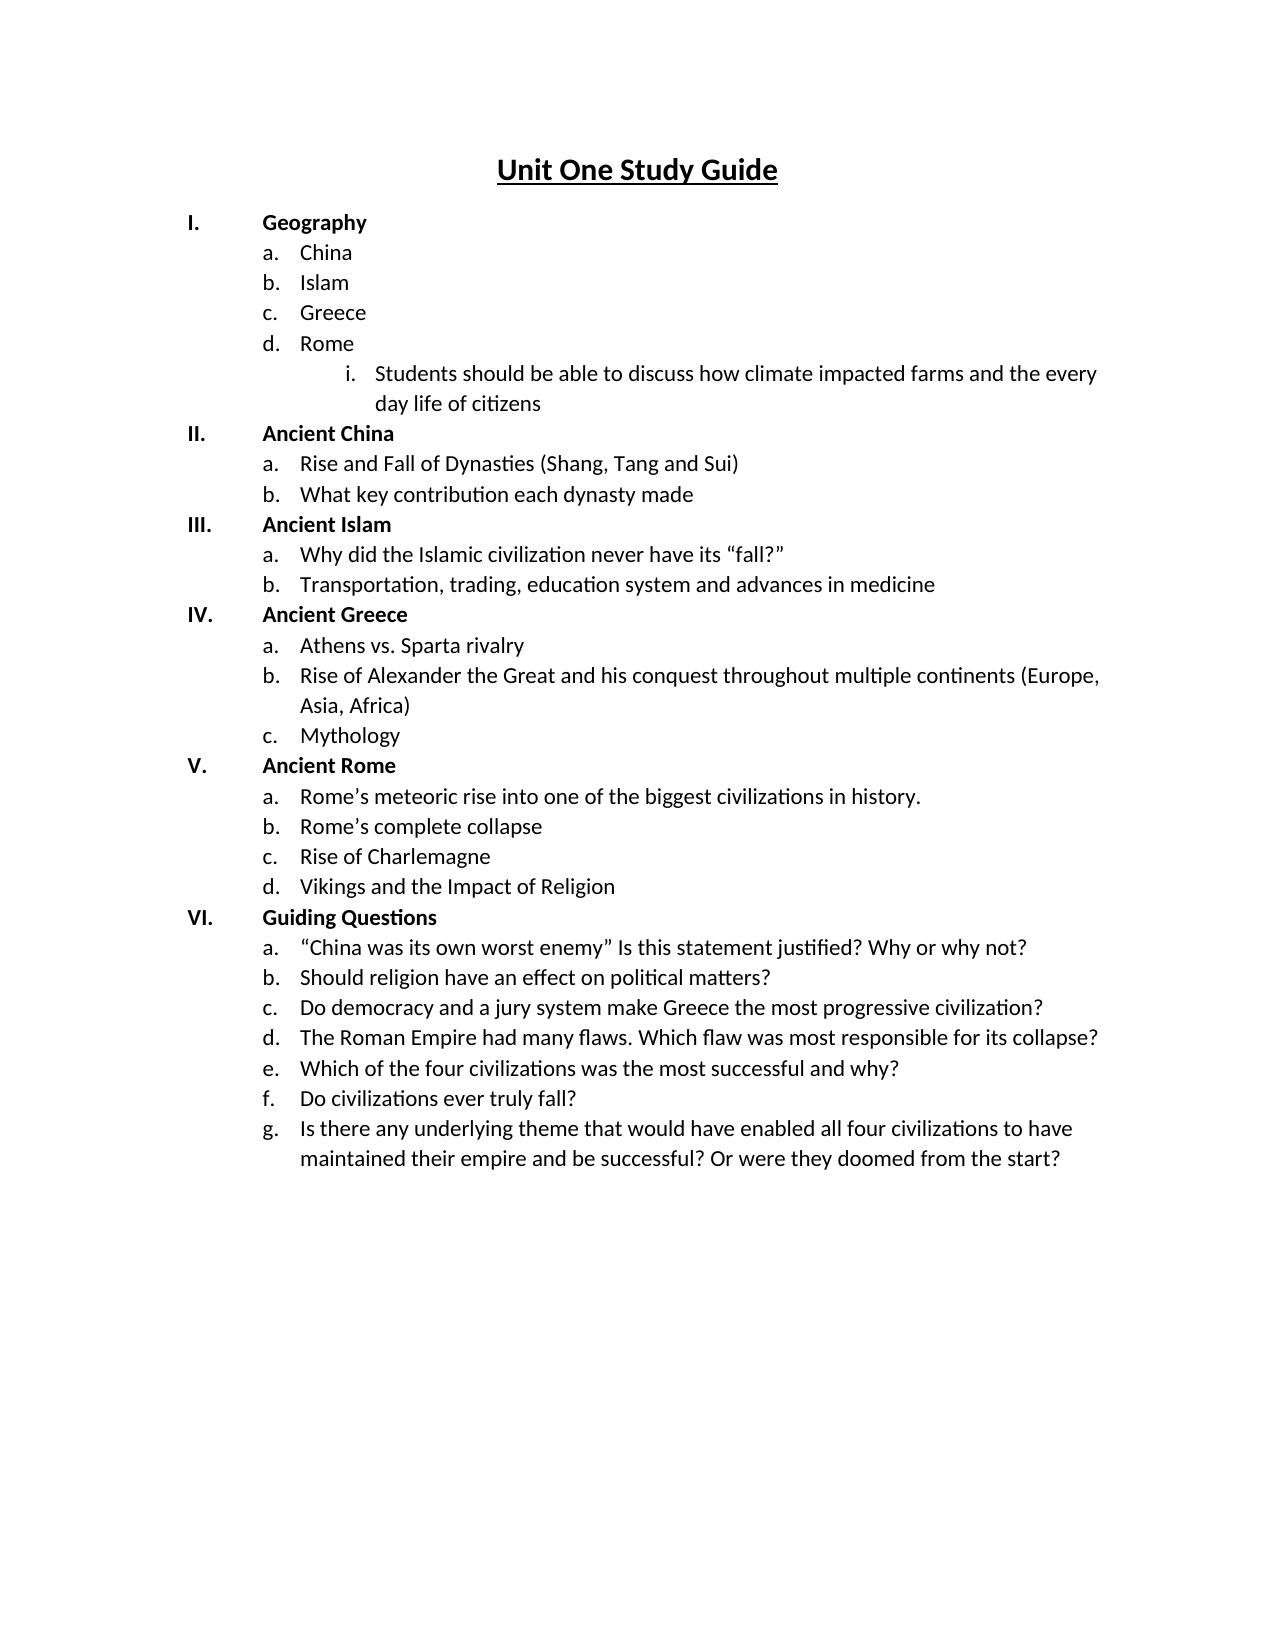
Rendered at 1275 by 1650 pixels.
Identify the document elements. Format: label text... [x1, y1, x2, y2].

list Ancient Rome [187, 752, 1125, 779]
list Is there any underlying theme that would have enabled all four civilizations to have maintained their empire and be successful? Or were they doomed from the start? [262, 1114, 1125, 1172]
list Ancient Greece [187, 601, 1125, 628]
list “China was its own worst enemy” Is this statement justified? Why or why not? [262, 933, 1125, 961]
list The Roman Empire had many flaws. Which flaw was most responsible for its collapse? [262, 1023, 1125, 1051]
list Rome [262, 329, 1125, 357]
list Ancient Islam [187, 510, 1125, 538]
list Islam [262, 268, 1125, 296]
list Which of the four civilizations was the most successful and why? [262, 1054, 1125, 1082]
list Should religion have an effect on political matters? [262, 963, 1125, 991]
list Greece [262, 298, 1125, 326]
list Why did the Islamic civilization never have its “fall?” [262, 540, 1125, 568]
list Rome’s complete collapse [262, 812, 1125, 840]
list Ancient China [187, 419, 1125, 447]
list Students should be able to discuss how climate impacted farms and the every day life of citizens [356, 359, 1125, 417]
list Vikings and the Impact of Religion [262, 872, 1125, 900]
list Rise of Charlemagne [262, 842, 1125, 870]
list Rome’s meteoric rise into one of the biggest civilizations in history. [262, 782, 1125, 810]
list Do democracy and a jury system make Greece the most progressive civilization? [262, 993, 1125, 1021]
list Rise and Fall of Dynasties (Shang, Tang and Sui) [262, 449, 1125, 477]
list Transportation, trading, education system and advances in medicine [262, 570, 1125, 598]
list Do civilizations ever truly fall? [262, 1084, 1125, 1112]
list China [262, 238, 1125, 266]
list Athens vs. Sparta rivalry [262, 631, 1125, 659]
list Mythology [262, 721, 1125, 749]
list Rise of Alexander the Great and his conquest throughout multiple continents (Europe, Asia, Africa) [262, 661, 1125, 719]
list Geography [187, 208, 1125, 236]
list Guiding Questions [187, 903, 1125, 931]
list What key contribution each dynasty made [262, 480, 1125, 508]
text Unit One Study Guide [150, 150, 1125, 188]
